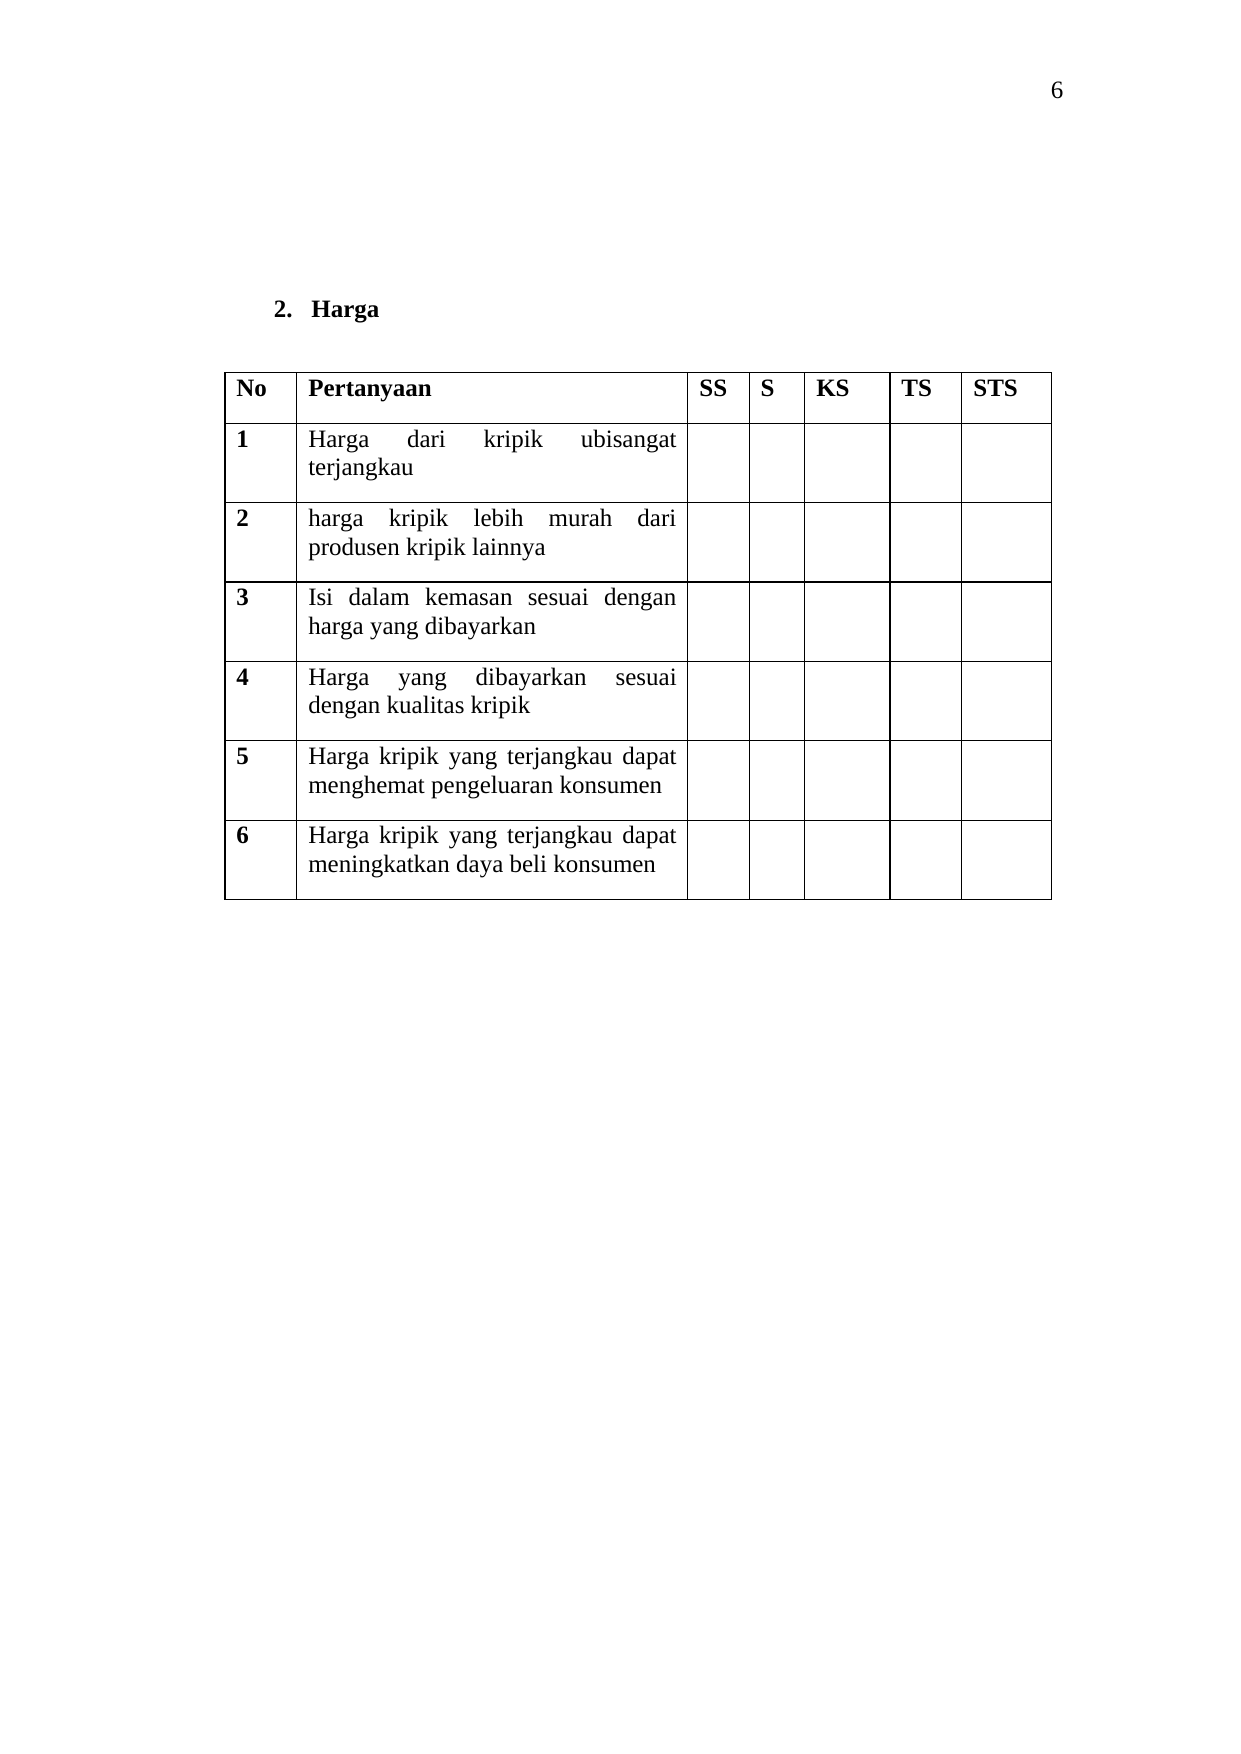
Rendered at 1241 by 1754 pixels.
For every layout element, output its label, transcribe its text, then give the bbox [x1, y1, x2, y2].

table_cell Isi dalam kemasan sesuai dengan harga yang dibayarkan [297, 583, 687, 661]
table_cell [805, 662, 889, 740]
table_cell [891, 424, 961, 502]
table_header Pertanyaan [297, 373, 687, 423]
table_cell 1 [226, 424, 296, 502]
table_cell 4 [226, 662, 296, 740]
table_cell [688, 821, 749, 899]
table_header S [750, 373, 804, 423]
table_cell [750, 503, 804, 581]
table_cell [750, 662, 804, 740]
table_cell Harga yang dibayarkan sesuai dengan kualitas kripik [297, 662, 687, 740]
table_cell [891, 662, 961, 740]
table_cell [891, 741, 961, 819]
table_cell [805, 424, 889, 502]
table_header No [226, 373, 296, 423]
table_cell [891, 821, 961, 899]
table_cell [688, 662, 749, 740]
table_cell harga kripik lebih murah dari produsen kripik lainnya [297, 503, 687, 581]
table_cell [750, 424, 804, 502]
table_cell [805, 503, 889, 581]
table_cell [891, 503, 961, 581]
table_cell [688, 741, 749, 819]
table_cell [891, 583, 961, 661]
table_header SS [688, 373, 749, 423]
table_header KS [805, 373, 889, 423]
table_cell Harga kripik yang terjangkau dapat menghemat pengeluaran konsumen [297, 741, 687, 819]
table_cell [688, 424, 749, 502]
table_cell Harga kripik yang terjangkau dapat meningkatkan daya beli konsumen [297, 821, 687, 899]
table_cell [805, 741, 889, 819]
table_cell [962, 424, 1051, 502]
table_cell Harga dari kripik ubisangat terjangkau [297, 424, 687, 502]
table_cell [962, 503, 1051, 581]
table_cell [688, 503, 749, 581]
table_header TS [891, 373, 961, 423]
table_cell 3 [226, 583, 296, 661]
table_cell [750, 741, 804, 819]
table_cell [962, 583, 1051, 661]
table_cell 6 [226, 821, 296, 899]
table_cell [805, 821, 889, 899]
table_cell [805, 583, 889, 661]
table_cell [962, 741, 1051, 819]
table_cell 5 [226, 741, 296, 819]
table_header STS [962, 373, 1051, 423]
table_cell [962, 662, 1051, 740]
table_cell 2 [226, 503, 296, 581]
table_cell [750, 583, 804, 661]
table_cell [688, 583, 749, 661]
table_cell [962, 821, 1051, 899]
list Harga [274, 294, 1063, 322]
table_cell [750, 821, 804, 899]
